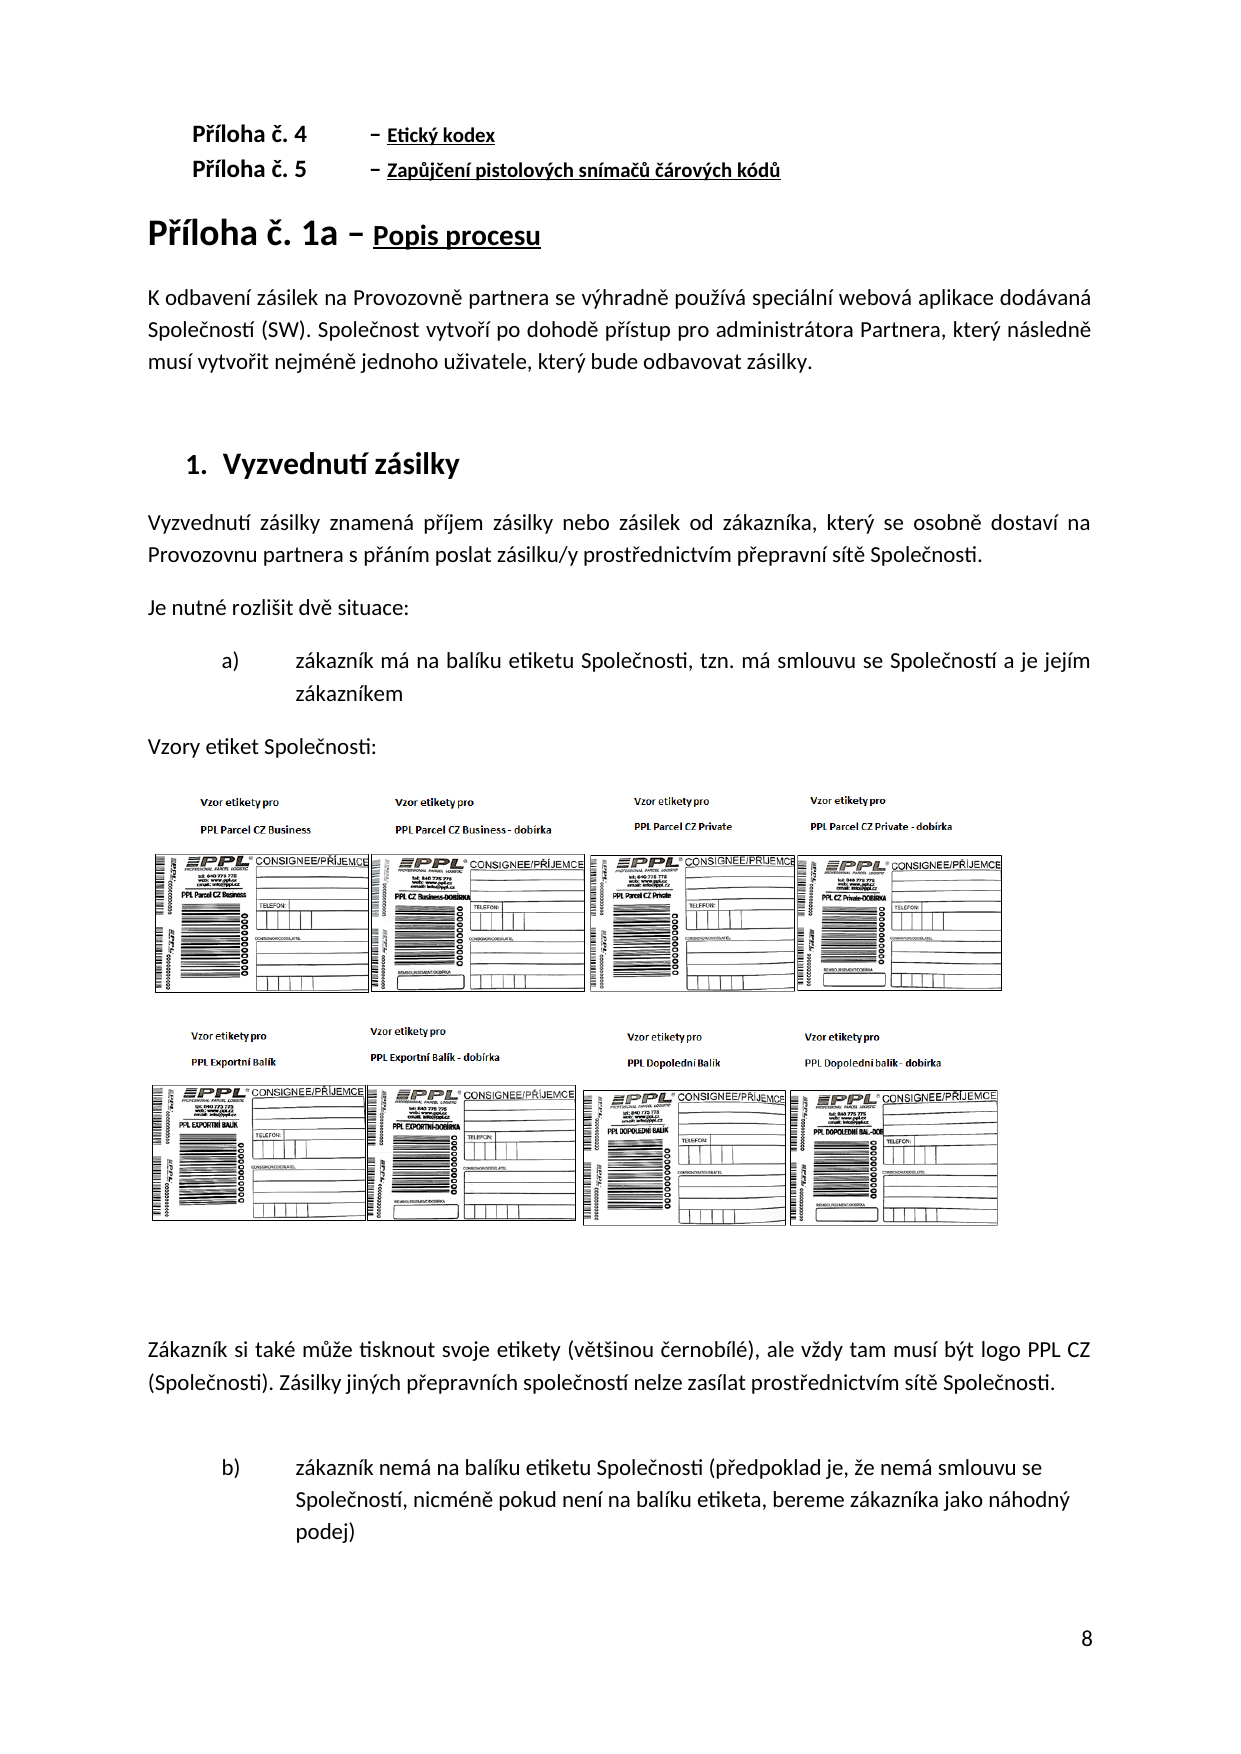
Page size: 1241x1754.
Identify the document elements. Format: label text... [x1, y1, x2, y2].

picture [147, 1019, 1001, 1226]
list K odbavení zásilek na Provozovně partnera se výhradně používá speciální webová aplikace dodávaná Společností (SW). Společnost vytvoří po dohodě přístup pro administrátora Partnera, který následně musí vytvořit nejméně jednoho uživatele, který bude odbavovat zásilky. [148, 283, 1093, 375]
text Příloha č. 1a – Popis procesu [148, 209, 1093, 255]
list zákazník nemá na balíku etiketu Společnosti (předpoklad je, že nemá smlouvu se Společností, nicméně pokud není na balíku etiketa, bereme zákazníka jako náhodný podej) [221, 1453, 1093, 1545]
text Vyzvednutí zásilky znamená příjem zásilky nebo zásilek od zákazníka, který se osobně dostaví na Provozovnu partnera s přáním poslat zásilku/y prostřednictvím přepravní sítě Společnosti. [148, 508, 1093, 568]
text Je nutné rozlišit dvě situace: [148, 593, 1093, 622]
text Vzory etiket Společnosti: [148, 732, 1093, 760]
list Vyzvednutí zásilky [185, 444, 1093, 482]
picture [152, 784, 1004, 995]
list Příloha č. 4 – Etický kodex [192, 118, 1122, 149]
list zákazník má na balíku etiketu Společnosti, tzn. má smlouvu se Společností a je jejím zákazníkem [221, 647, 1093, 707]
text Zákazník si také může tisknout svoje etikety (většinou černobílé), ale vždy tam musí být logo PPL CZ (Společnosti). Zásilky jiných přepravních společností nelze zasílat prostřednictvím sítě Společnosti. [148, 1336, 1093, 1396]
list Příloha č. 5 – Zapůjčení pistolových snímačů čárových kódů [192, 153, 1122, 184]
